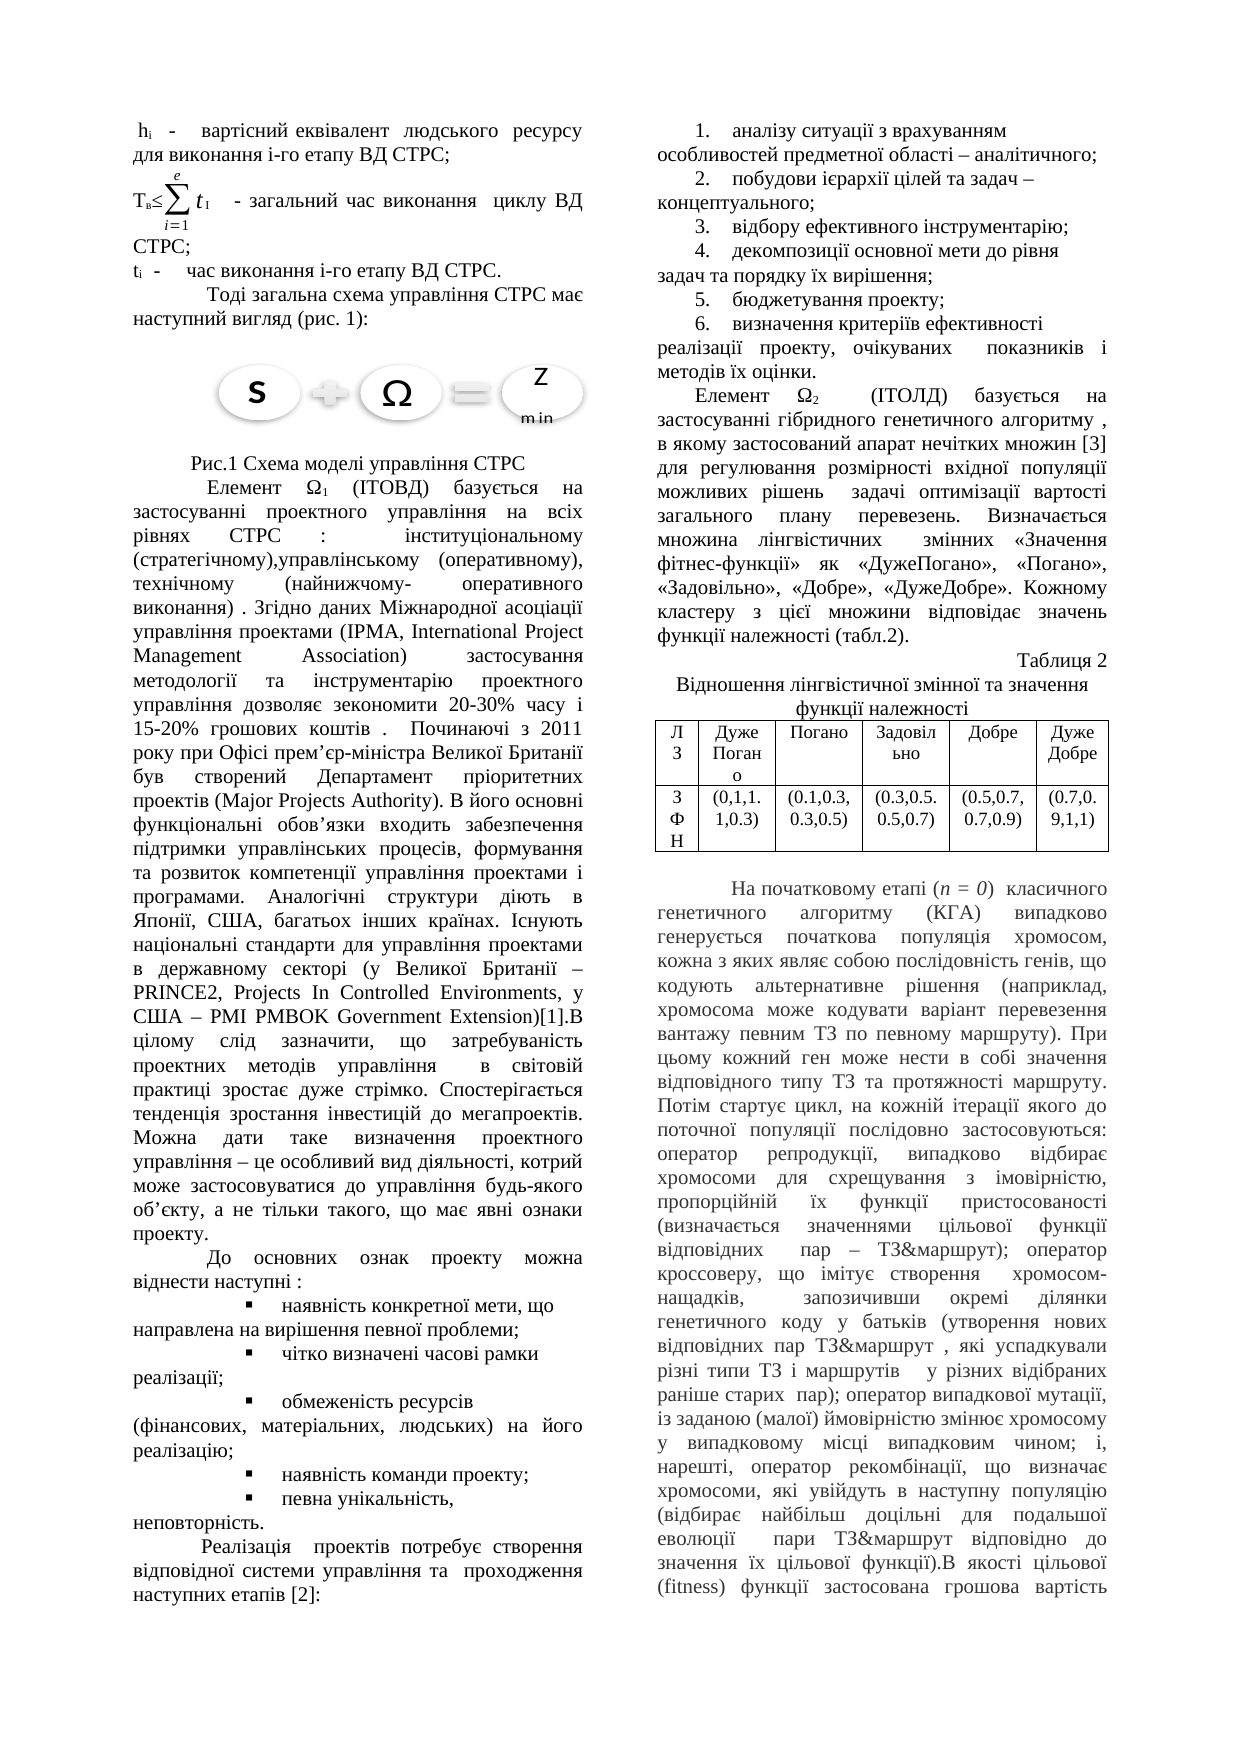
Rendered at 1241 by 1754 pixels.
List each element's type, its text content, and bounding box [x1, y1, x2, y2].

table_cell (0.1,0.3,0.3,0.5) [776, 786, 862, 851]
text Реалізація проектів потребує створення відповідної системи управління та проходження наступних етапів [2]: [133, 1534, 583, 1606]
table_header ДужеДобре [1037, 721, 1108, 785]
text концептуального; [657, 190, 1107, 214]
text Тоді загальна схема управління СТРС має наступний вигляд (рис. 1): [133, 282, 583, 330]
list бюджетування проекту; [694, 287, 1107, 311]
table_header Погано [776, 721, 862, 785]
list наявність команди проекту; [244, 1462, 583, 1486]
list наявність конкретної мети, що [244, 1293, 583, 1317]
list відбору ефективного інструментарію; [694, 214, 1107, 238]
text hi - вартісний еквівалент людського ресурсу для виконання i-го етапу ВД СТРС; [133, 118, 583, 166]
text особливостей предметної області – аналітичного; [657, 142, 1107, 166]
table_header ЛЗ [656, 721, 698, 785]
table_header Задовільно [863, 721, 949, 785]
table_header Добре [950, 721, 1036, 785]
table_cell ЗФН [656, 786, 698, 851]
list обмеженість ресурсів [244, 1389, 583, 1413]
list визначення критеріїв ефективності [694, 311, 1107, 335]
table_cell (0,1,1.1,0.3) [699, 786, 775, 851]
table_cell (0.5,0.7,0.7,0.9) [950, 786, 1036, 851]
text реалізації проекту, очікуваних показників і методів їх оцінки. [657, 335, 1107, 383]
list певна унікальність, [244, 1486, 583, 1510]
table_header ДужеПогано [699, 721, 775, 785]
list декомпозиції основної мети до рівня [694, 238, 1107, 262]
text Рис.1 Схема моделі управління СТРС [133, 451, 583, 475]
text Таблиця 2 [657, 647, 1107, 672]
text реалізації; [133, 1365, 583, 1389]
text ti - час виконання i-го етапу ВД СТРС. [133, 258, 583, 282]
text направлена на вирішення певної проблеми; [133, 1317, 583, 1341]
list аналізу ситуації з врахуванням [694, 118, 1107, 142]
text (фінансових, матеріальних, людських) на його реалізацію; [133, 1413, 583, 1462]
text Відношення лінгвістичної змінної та значення функції належності [657, 672, 1107, 720]
list чітко визначені часові рамки [244, 1341, 583, 1365]
table_cell (0.3,0.5.0.5,0.7) [863, 786, 949, 851]
text Елемент Ω2 (ІТОЛД) базується на застосуванні гібридного генетичного алгоритму , в якому застосований апарат нечітких множин [3] для регулювання розмірності вхідної популяції можливих рішень задачі оптимізації вартості загального плану перевезень. Визначається множина лінгвістичних змінних «Значення фітнес-функції» як «ДужеПогано», «Погано», «Задовільно», «Добре», «ДужеДобре». Кожному кластеру з цієї множини відповідає значень функції належності (табл.2). [657, 383, 1107, 647]
text неповторність. [133, 1510, 583, 1534]
text Елемент Ω1 (ІТОВД) базується на застосуванні проектного управління на всіх рівнях СТРС : інституціональному (стратегічному),управлінському (оперативному), технічному (найнижчому- оперативного виконання) . Згідно даних Міжнародної асоціації управління проектами (IPMA, International Project Management Association) застосування методології та інструментарію проектного управління дозволяє зекономити 20-30% часу і 15-20% грошових коштів . Починаючі з 2011 року при Офісі прем’єр-міністра Великої Британії був створений Департамент пріоритетних проектів (Major Projects Authority). В його основні функціональні обов’язки входить забезпечення підтримки управлінських процесів, формування та розвиток компетенції управління проектами і програмами. Аналогічні структури діють в Японії, США, багатьох інших країнах. Існують національні стандарти для управління проектами в державному секторі (у Великої Британії – PRINCE2, Projects In Controlled Environments, у США – PMI PMBOK Government Extension)[1].В цілому слід зазначити, що затребуваність проектних методів управління в світовій практиці зростає дуже стрімко. Спостерігається тенденція зростання інвестицій до мегапроектів. Можна дати таке визначення проектного управління – це особливий вид діяльності, котрий може застосовуватися до управління будь-якого об’єкту, а не тільки такого, що має явні ознаки проекту. [133, 475, 583, 1245]
list побудови ієрархії цілей та задач – [694, 166, 1107, 190]
text Tв≤I - загальний час виконання циклу ВД СТРС; [133, 166, 583, 258]
text задач та порядку їх вирішення; [657, 262, 1107, 287]
text До основних ознак проекту можна віднести наступні : [133, 1245, 583, 1293]
table_cell (0.7,0.9,1,1) [1037, 786, 1108, 851]
